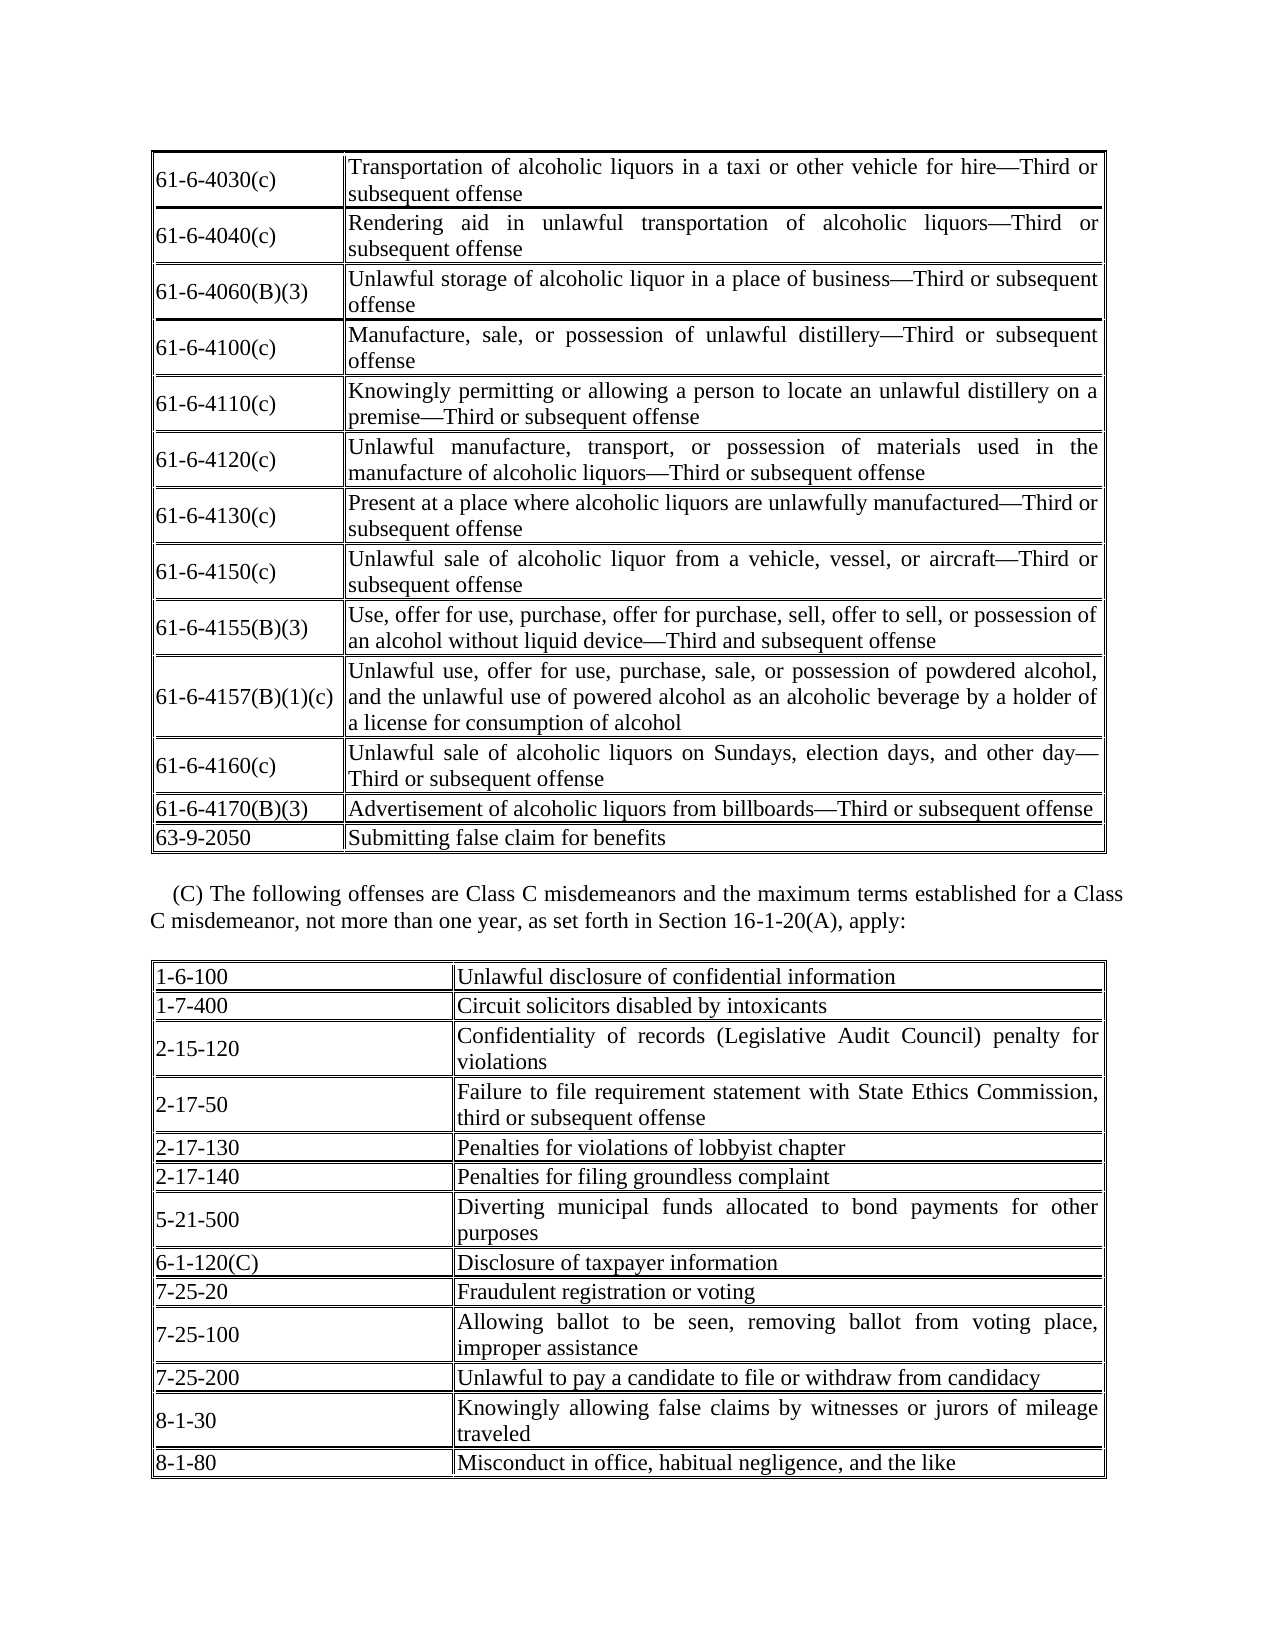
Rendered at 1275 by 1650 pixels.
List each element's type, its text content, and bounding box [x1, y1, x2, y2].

table_cell 1-6-100 [154, 963, 454, 989]
table_cell Misconduct in office, habitual negligence, and the like [454, 1446, 1104, 1476]
table_cell Unlawful to pay a candidate to file or withdraw from candidacy [454, 1361, 1105, 1390]
table_cell 61-6-4130(c) [152, 486, 345, 542]
table_cell 61-6-4110(c) [152, 374, 345, 430]
table_cell Circuit solicitors disabled by intoxicants [455, 989, 1104, 1019]
table_cell 61-6-4040(c) [154, 206, 343, 262]
table_cell 2-15-120 [152, 1019, 454, 1074]
table_cell 5-21-500 [152, 1190, 454, 1246]
table_cell 61-6-4157(B)(1)(c) [154, 654, 343, 736]
table_cell 7-25-20 [154, 1275, 452, 1305]
table_cell Unlawful use, offer for use, purchase, sale, or possession of powdered alcohol, and the unlawful use of powered alcohol as an alcoholic beverage by a holder of a license for consumption of alcohol [346, 654, 1104, 736]
table_cell 6-1-120(C) [152, 1246, 454, 1275]
table_cell Fraudulent registration or voting [455, 1275, 1104, 1305]
table_cell 2-17-50 [154, 1075, 452, 1131]
table_cell 7-25-100 [152, 1305, 454, 1361]
table_cell 61-6-4160(c) [152, 736, 345, 792]
table_cell 61-6-4030(c) [154, 153, 345, 206]
table_cell Failure to file requirement statement with State Ethics Commission, third or subsequent offense [455, 1075, 1104, 1131]
table_cell Confidentiality of records (Legislative Audit Council) penalty for violations [454, 1019, 1105, 1074]
table_cell Diverting municipal funds allocated to bond payments for other purposes [454, 1190, 1105, 1246]
table_cell Unlawful manufacture, transport, or possession of materials used in the manufacture of alcoholic liquors—Third or subsequent offense [345, 430, 1105, 486]
table_cell Transportation of alcoholic liquors in a taxi or other vehicle for hire—Third or subsequent offense [345, 153, 1104, 206]
table_cell Advertisement of alcoholic liquors from billboards—Third or subsequent offense [345, 792, 1105, 821]
table_cell Knowingly permitting or allowing a person to locate an unlawful distillery on a premise—Third or subsequent offense [345, 374, 1105, 430]
text (C) The following offenses are Class C misdemeanors and the maximum terms established for a Class C misdemeanor, not more than one year, as set forth in Section 16-1-20(A), apply: [150, 880, 1125, 933]
table_cell 61-6-4120(c) [152, 430, 345, 486]
table_cell Unlawful sale of alcoholic liquors on Sundays, election days, and other day—Third or subsequent offense [345, 736, 1105, 792]
table_cell 63-9-2050 [154, 821, 345, 851]
table_cell 61-6-4150(c) [152, 542, 345, 597]
table_cell 61-6-4155(B)(3) [154, 598, 343, 653]
table_cell Submitting false claim for benefits [345, 821, 1104, 851]
table_cell 61-6-4170(B)(3) [152, 792, 345, 821]
table_cell Manufacture, sale, or possession of unlawful distillery—Third or subsequent offense [346, 318, 1105, 374]
table_cell Unlawful storage of alcoholic liquor in a place of business—Third or subsequent offense [345, 262, 1105, 318]
table_cell Penalties for violations of lobbyist chapter [454, 1131, 1105, 1160]
table_cell 61-6-4100(c) [152, 318, 343, 374]
table_cell 61-6-4060(B)(3) [152, 262, 345, 318]
table_cell 8-1-80 [154, 1446, 454, 1476]
table_cell Use, offer for use, purchase, offer for purchase, sell, offer to sell, or possession of an alcohol without liquid device—Third and subsequent offense [346, 598, 1104, 653]
table_cell 2-17-140 [154, 1160, 452, 1190]
table_cell Rendering aid in unlawful transportation of alcoholic liquors—Third or subsequent offense [346, 206, 1104, 262]
table_cell 2-17-130 [152, 1131, 454, 1160]
table_cell Unlawful disclosure of confidential information [454, 963, 1104, 989]
table_cell Unlawful sale of alcoholic liquor from a vehicle, vessel, or aircraft—Third or subsequent offense [345, 542, 1105, 597]
table_cell Knowingly allowing false claims by witnesses or jurors of mileage traveled [455, 1390, 1104, 1446]
table_cell 8-1-30 [154, 1390, 452, 1446]
table_cell 1-7-400 [154, 989, 452, 1019]
table_cell Disclosure of taxpayer information [454, 1246, 1105, 1275]
table_cell Allowing ballot to be seen, removing ballot from voting place, improper assistance [454, 1305, 1105, 1361]
table_cell 7-25-200 [152, 1361, 454, 1390]
table_cell Present at a place where alcoholic liquors are unlawfully manufactured—Third or subsequent offense [345, 486, 1105, 542]
table_cell Penalties for filing groundless complaint [455, 1160, 1104, 1190]
